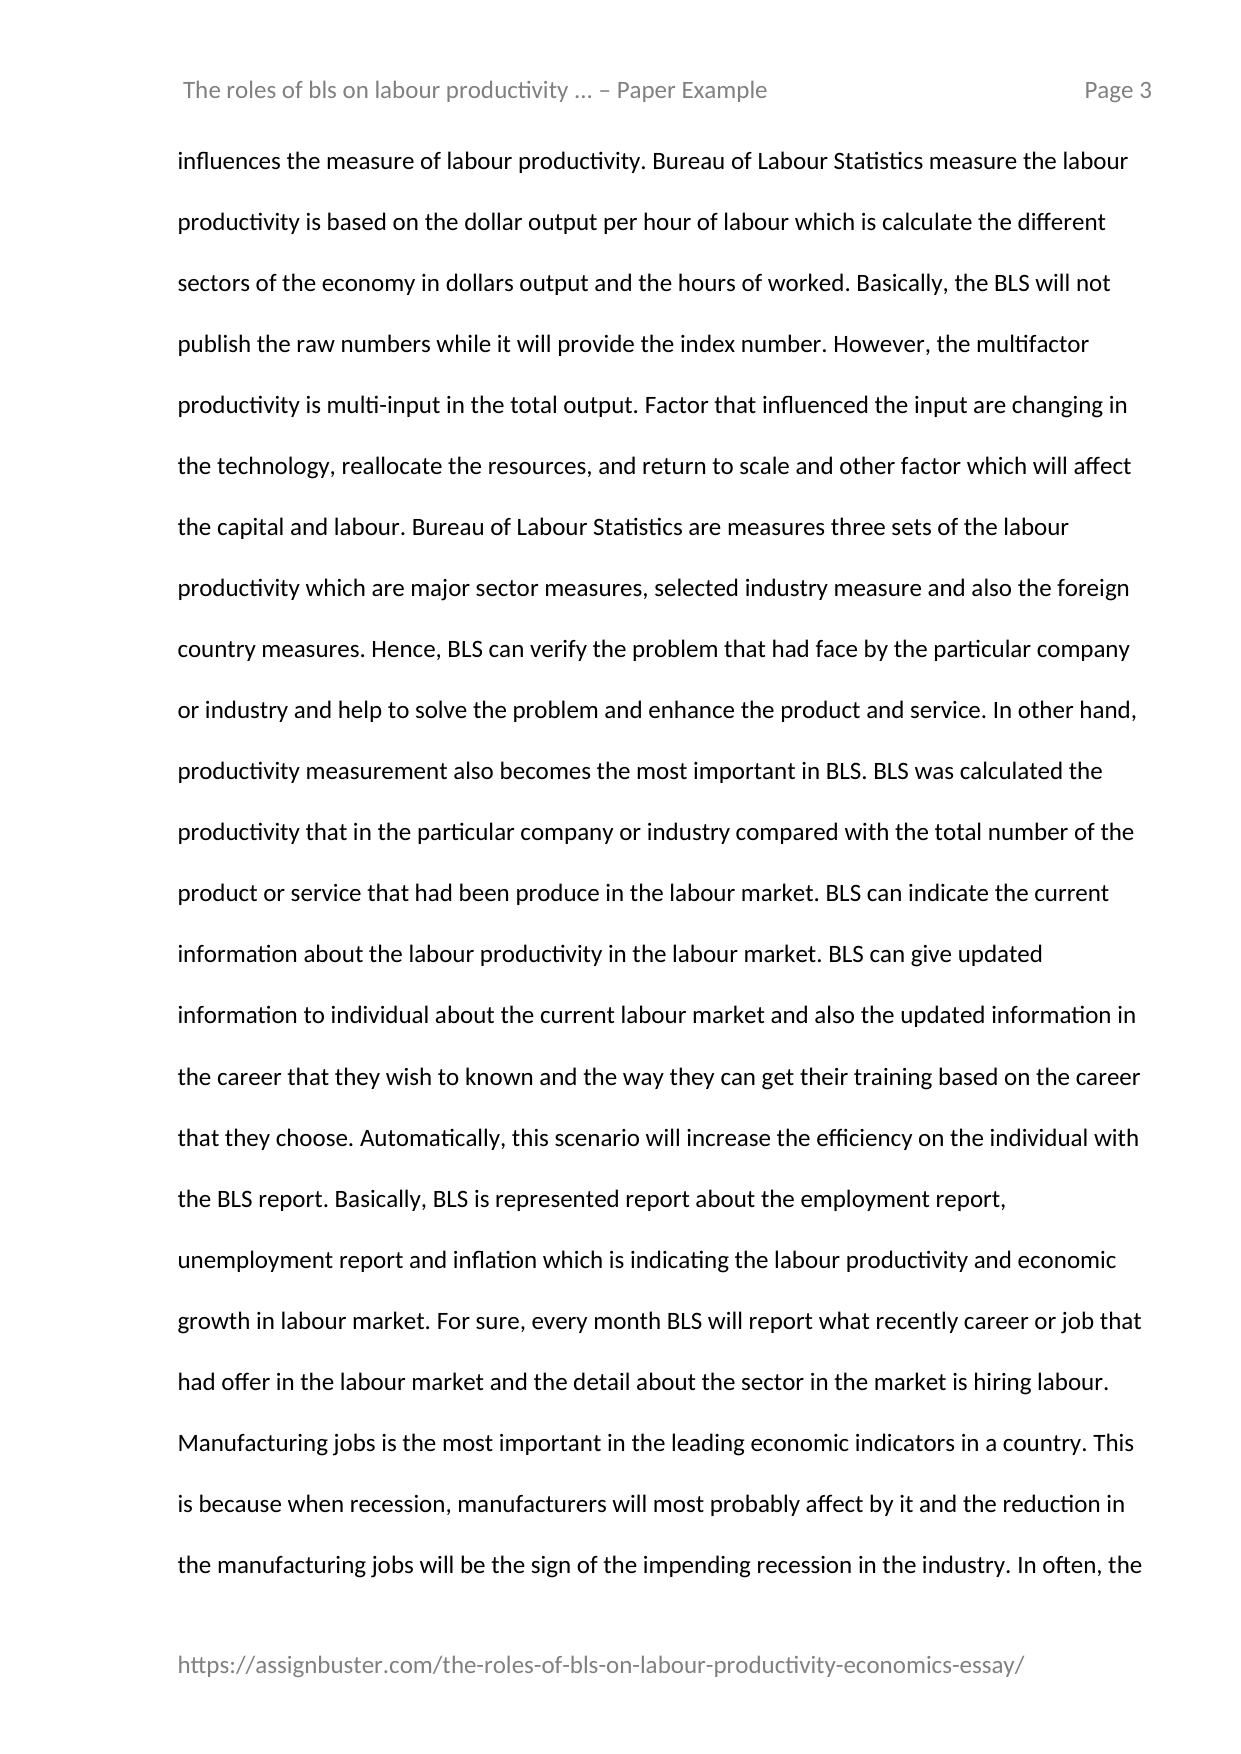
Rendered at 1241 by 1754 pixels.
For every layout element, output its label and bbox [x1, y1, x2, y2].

text [177, 145, 1152, 1579]
